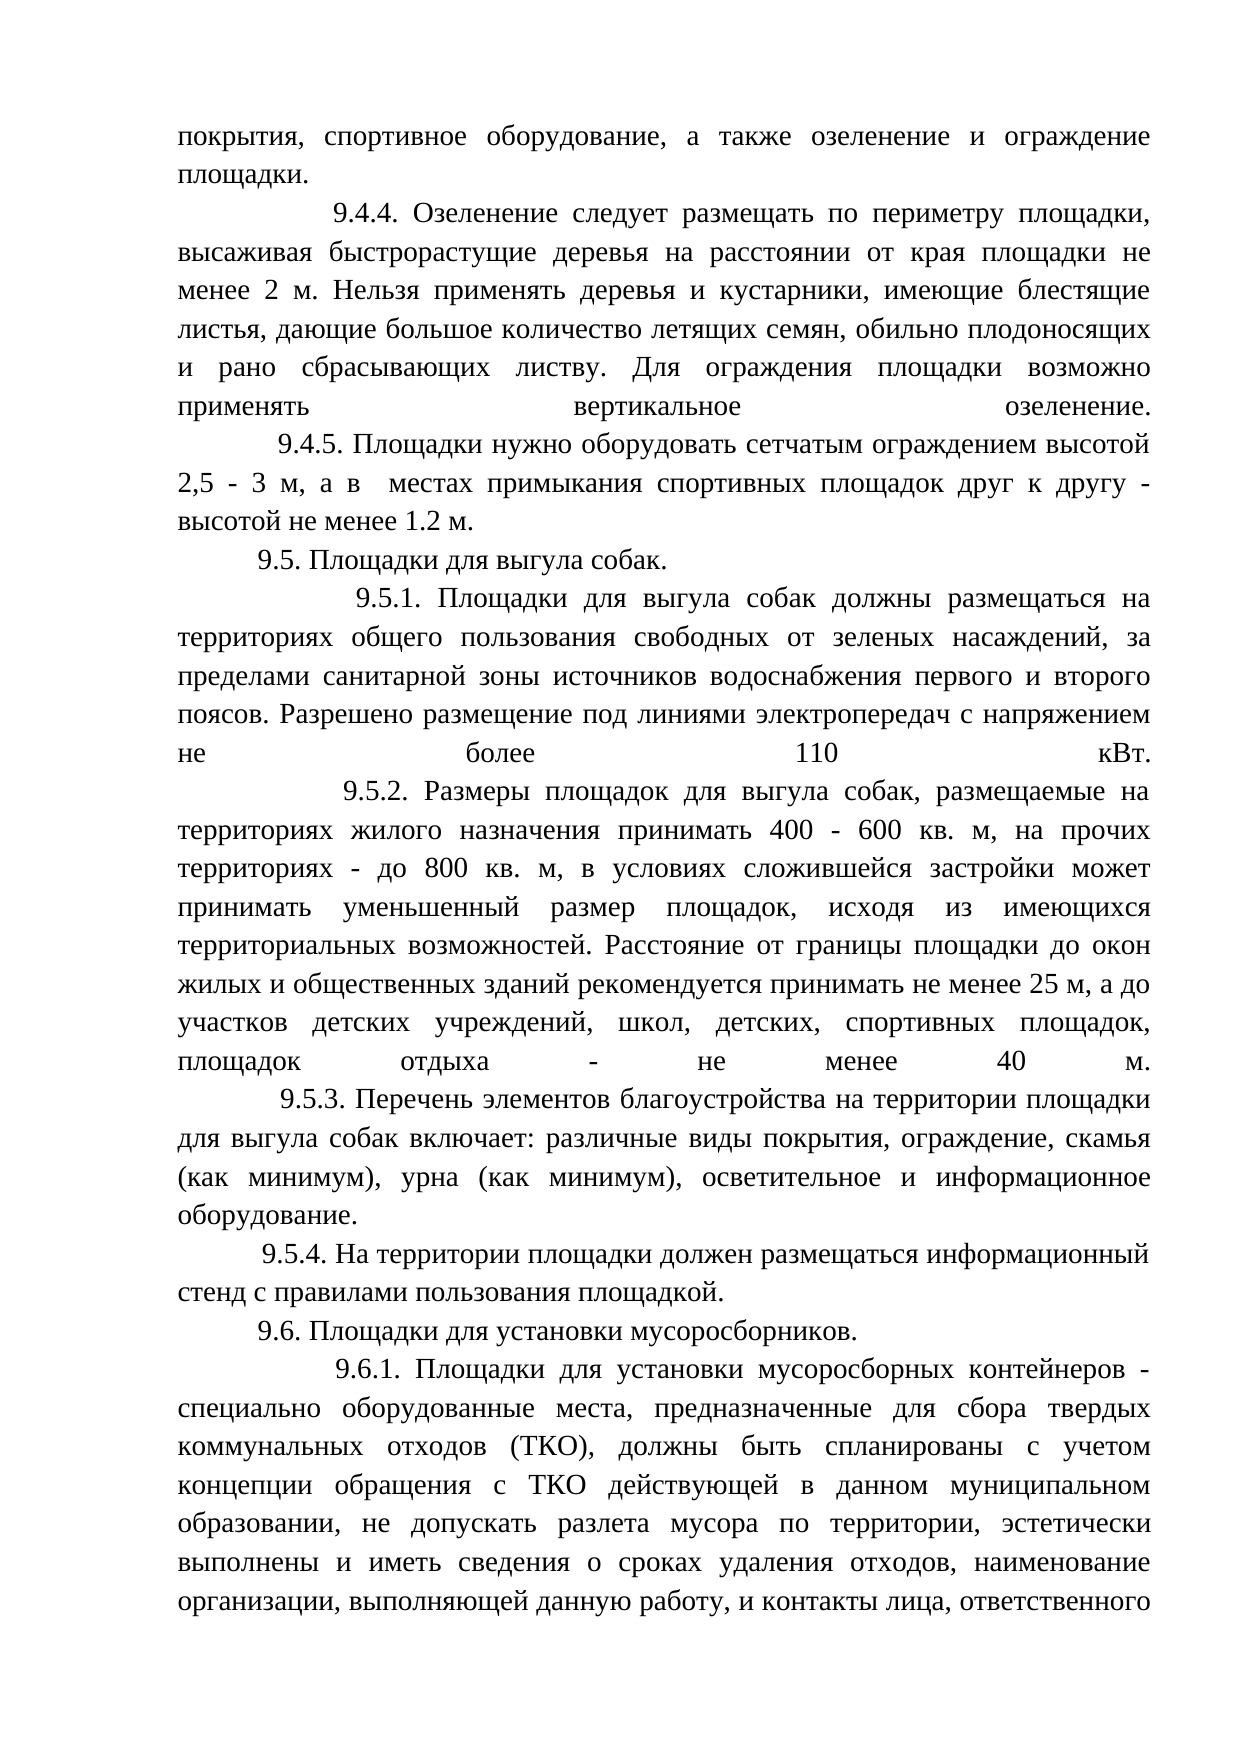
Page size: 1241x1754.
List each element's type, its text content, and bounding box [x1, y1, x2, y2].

text 9.5.1. Площадки для выгула собак должны размещаться на территориях общего пользования свободных от зеленых насаждений, за пределами санитарной зоны источников водоснабжения первого и второго поясов. Разрешено размещение под линиями электропередач с напряжением не более 110 кВт. 9.5.2. Размеры площадок для выгула собак, размещаемые на территориях жилого назначения принимать 400 - 600 кв. м, на прочих территориях - до 800 кв. м, в условиях сложившейся застройки может принимать уменьшенный размер площадок, исходя из имеющихся территориальных возможностей. Расстояние от границы площадки до окон жилых и общественных зданий рекомендуется принимать не менее 25 м, а до участков детских учреждений, школ, детских, спортивных площадок, площадок отдыха - не менее 40 м. 9.5.3. Перечень элементов благоустройства на территории площадки для выгула собак включает: различные виды покрытия, ограждение, скамья (как минимум), урна (как минимум), осветительное и информационное оборудование. 9.5.4. На территории площадки должен размещаться информационный стенд с правилами пользования площадкой. [177, 581, 1152, 1308]
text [177, 118, 1152, 537]
text 9.6. Площадки для установки мусоросборников. [177, 1313, 1152, 1346]
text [177, 1351, 1152, 1616]
text 9.5. Площадки для выгула собак. [177, 542, 1152, 576]
